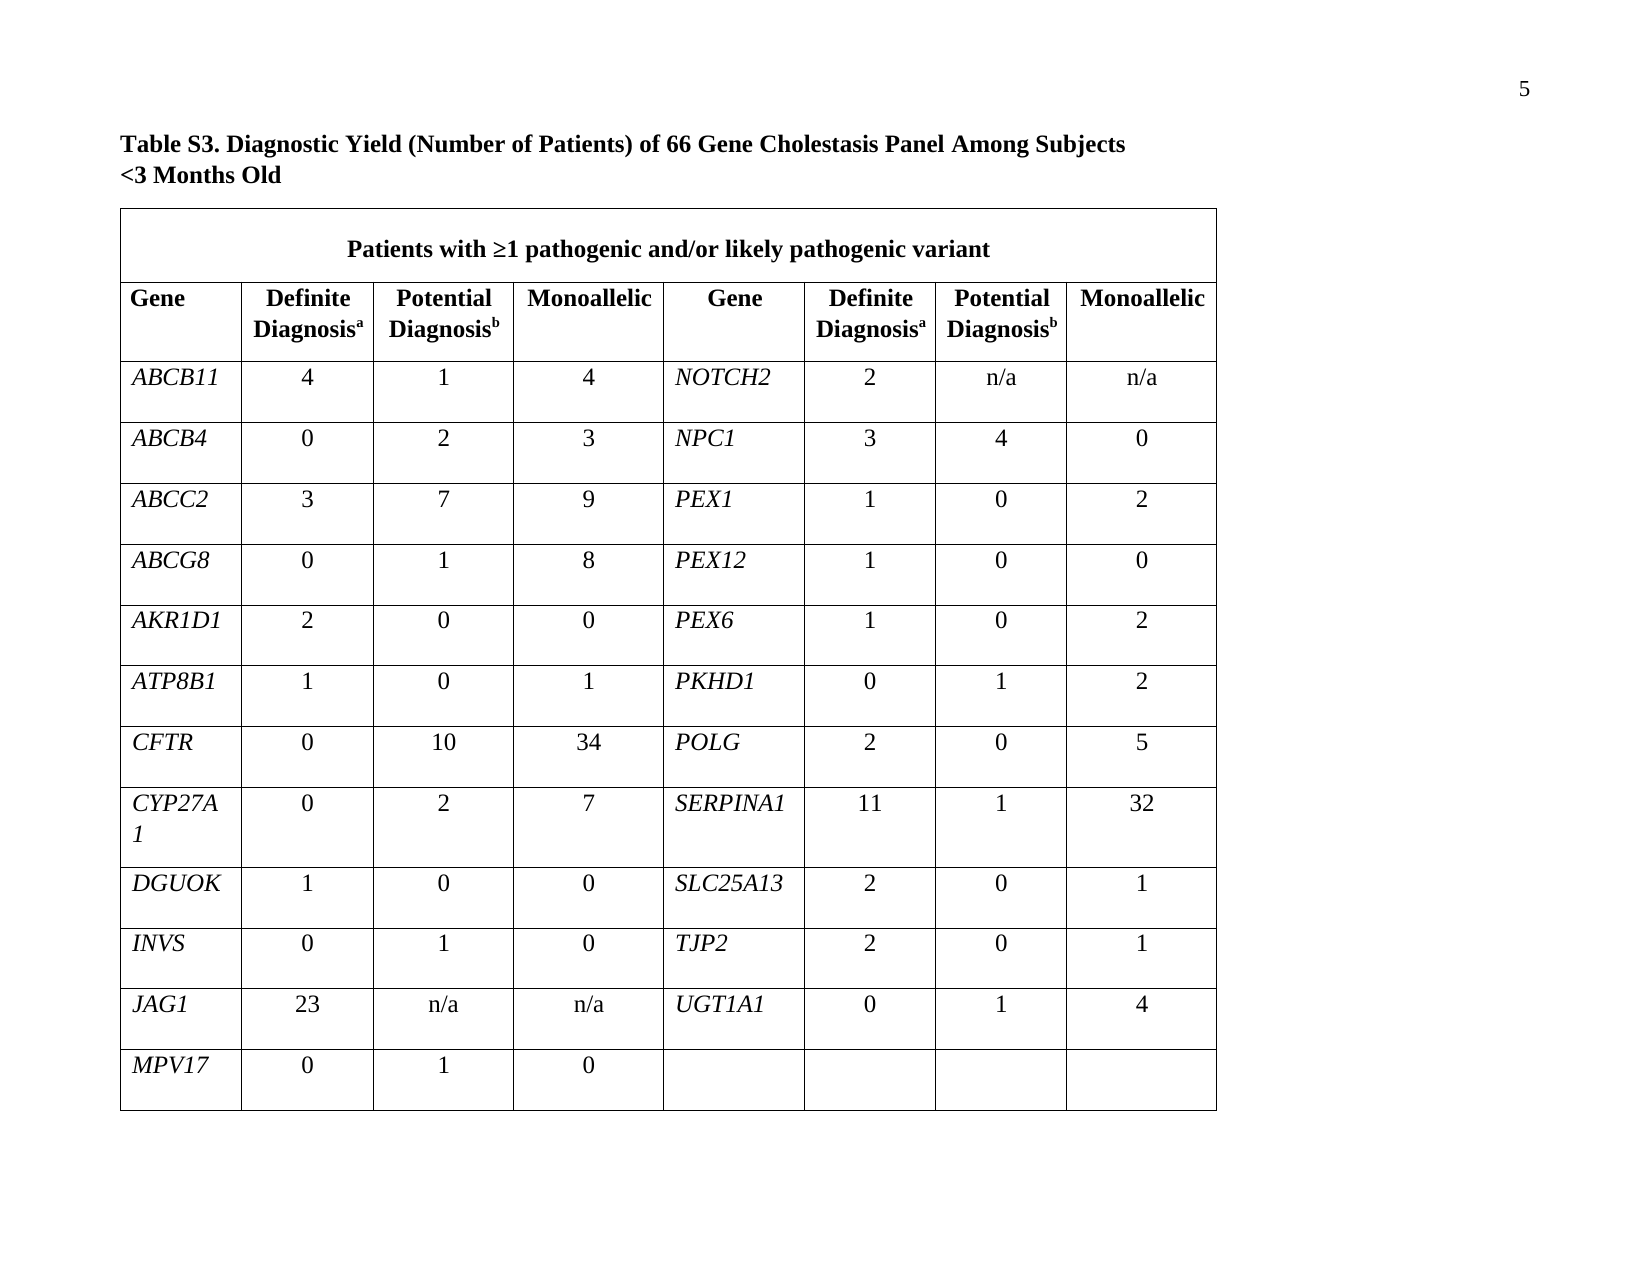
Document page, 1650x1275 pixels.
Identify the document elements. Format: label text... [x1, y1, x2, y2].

table_cell 0 [374, 606, 513, 665]
table_cell PEX1 [664, 484, 804, 544]
table_cell 10 [374, 727, 513, 787]
table_cell CFTR [121, 727, 241, 787]
table_cell 1 [374, 545, 513, 604]
table_cell Monoallelic [1067, 283, 1216, 361]
table_cell 2 [1067, 606, 1216, 665]
table_cell ABCC2 [121, 484, 241, 544]
table_cell JAG1 [121, 989, 241, 1049]
table_cell 1 [374, 362, 513, 422]
table_cell 34 [514, 727, 663, 787]
table_cell [805, 1050, 935, 1110]
table_cell 32 [1067, 788, 1216, 867]
table_cell 1 [805, 545, 935, 604]
table_cell ABCB4 [121, 423, 241, 483]
table_cell 0 [242, 929, 373, 988]
table_cell 0 [514, 868, 663, 927]
table_cell 0 [374, 666, 513, 726]
table_cell 1 [242, 666, 373, 726]
table_cell n/a [936, 362, 1066, 422]
table_cell 1 [936, 666, 1066, 726]
table_cell 4 [242, 362, 373, 422]
table_cell 0 [805, 666, 935, 726]
table_cell Gene [664, 283, 804, 361]
table_cell TJP2 [664, 929, 804, 988]
table_cell 2 [1067, 484, 1216, 544]
table_cell 2 [805, 929, 935, 988]
table_cell 3 [242, 484, 373, 544]
table_cell 2 [805, 727, 935, 787]
table_cell 2 [374, 788, 513, 867]
table_cell SLC25A13 [664, 868, 804, 927]
table_cell 1 [936, 989, 1066, 1049]
table_cell 0 [1067, 545, 1216, 604]
table_cell 1 [242, 868, 373, 927]
table_cell 4 [1067, 989, 1216, 1049]
table_header Patients with ≥1 pathogenic and/or likely pathogenic variant [121, 209, 1216, 282]
table_cell 0 [242, 727, 373, 787]
table_cell INVS [121, 929, 241, 988]
table_cell 23 [242, 989, 373, 1049]
table_cell 0 [242, 1050, 373, 1110]
table_cell POLG [664, 727, 804, 787]
table_cell 0 [242, 423, 373, 483]
table_cell 4 [514, 362, 663, 422]
table_cell AKR1D1 [121, 606, 241, 665]
table_cell Potential Diagnosisb [374, 283, 513, 361]
table_cell 3 [805, 423, 935, 483]
table_cell n/a [1067, 362, 1216, 422]
table_cell Gene [121, 283, 241, 361]
table_cell 1 [374, 1050, 513, 1110]
table_cell MPV17 [121, 1050, 241, 1110]
table_cell 2 [374, 423, 513, 483]
table_cell 4 [936, 423, 1066, 483]
table_cell n/a [514, 989, 663, 1049]
text Table S3. Diagnostic Yield (Number of Patients) of 66 Gene Cholestasis Panel Among Subjects <3 Months Old [120, 129, 1530, 189]
table_cell 0 [936, 606, 1066, 665]
table_cell [936, 1050, 1066, 1110]
table_cell NOTCH2 [664, 362, 804, 422]
table_cell 5 [1067, 727, 1216, 787]
table_cell 2 [242, 606, 373, 665]
table_cell 0 [514, 929, 663, 988]
table_cell NPC1 [664, 423, 804, 483]
table_cell ABCB11 [121, 362, 241, 422]
table_cell Monoallelic [514, 283, 663, 361]
table_cell 2 [805, 362, 935, 422]
table_cell 0 [936, 545, 1066, 604]
table_cell SERPINA1 [664, 788, 804, 867]
table_cell [664, 1050, 804, 1110]
table_cell 0 [936, 929, 1066, 988]
table_cell 9 [514, 484, 663, 544]
table_cell 0 [242, 545, 373, 604]
table_cell 0 [1067, 423, 1216, 483]
table_cell UGT1A1 [664, 989, 804, 1049]
table_cell 1 [805, 484, 935, 544]
table_cell PEX6 [664, 606, 804, 665]
table_cell 0 [514, 606, 663, 665]
table_cell PKHD1 [664, 666, 804, 726]
table_cell 3 [514, 423, 663, 483]
table_cell 1 [1067, 868, 1216, 927]
table_cell ABCG8 [121, 545, 241, 604]
table_cell 1 [1067, 929, 1216, 988]
table_cell 7 [374, 484, 513, 544]
table_cell 0 [936, 727, 1066, 787]
table_cell Definite Diagnosisa [805, 283, 935, 361]
table_cell ATP8B1 [121, 666, 241, 726]
table_cell CYP27A1 [121, 788, 241, 867]
table_cell 0 [805, 989, 935, 1049]
table_cell DGUOK [121, 868, 241, 927]
table_cell 7 [514, 788, 663, 867]
table_cell n/a [374, 989, 513, 1049]
table_cell 0 [936, 868, 1066, 927]
table_cell 1 [936, 788, 1066, 867]
table_cell 8 [514, 545, 663, 604]
table_cell 2 [1067, 666, 1216, 726]
table_cell 0 [936, 484, 1066, 544]
table_cell 11 [805, 788, 935, 867]
table_cell 0 [242, 788, 373, 867]
table_cell 1 [805, 606, 935, 665]
table_cell 0 [514, 1050, 663, 1110]
table_cell PEX12 [664, 545, 804, 604]
table_cell [1067, 1050, 1216, 1110]
table_cell 2 [805, 868, 935, 927]
table_cell 0 [374, 868, 513, 927]
table_cell 1 [374, 929, 513, 988]
table_cell 1 [514, 666, 663, 726]
table_cell Potential Diagnosisb [936, 283, 1066, 361]
table_cell Definite Diagnosisa [242, 283, 373, 361]
